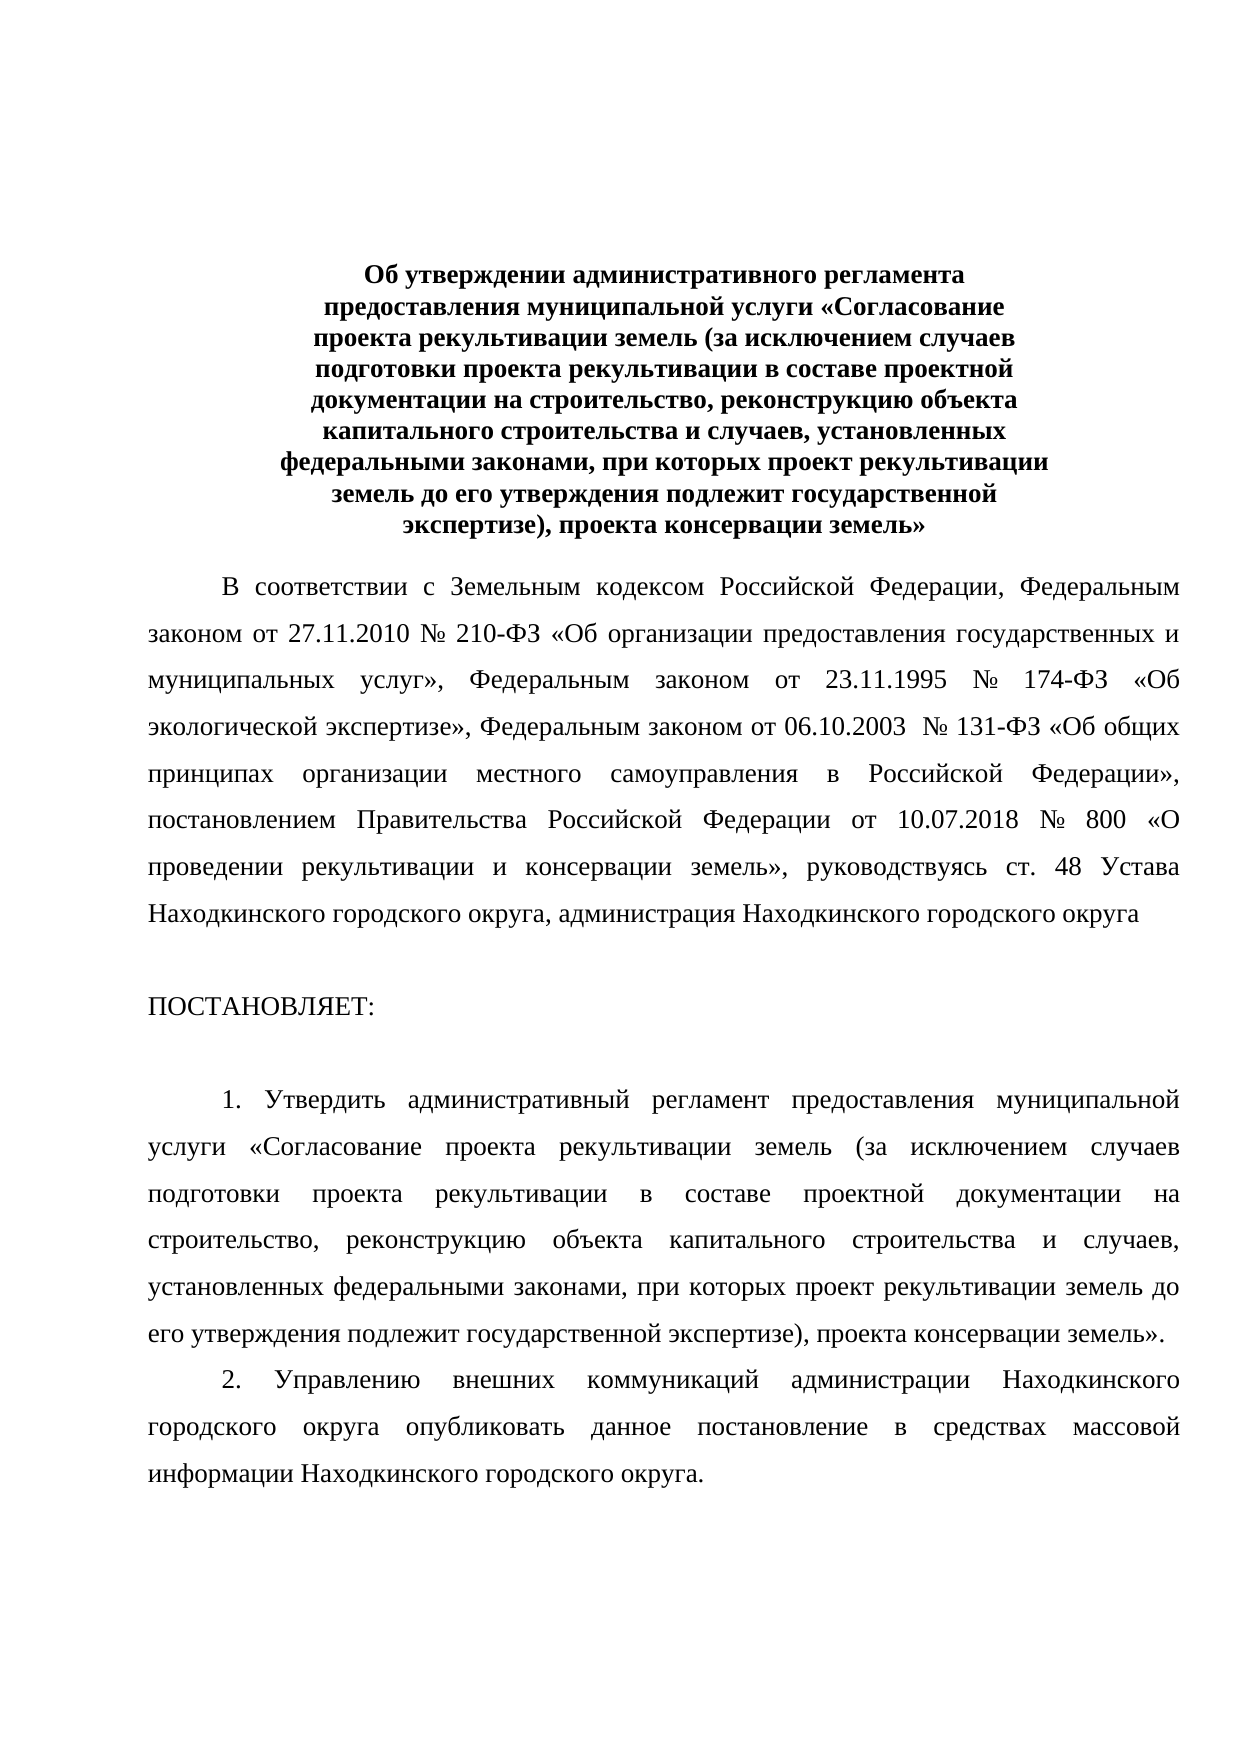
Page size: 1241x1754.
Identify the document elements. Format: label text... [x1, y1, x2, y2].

subtitle экспертизе), проекта консервации земель» [148, 508, 1181, 539]
subtitle ПОСТАНОВЛЯЕТ: [148, 990, 1181, 1021]
subtitle федеральными законами, при которых проект рекультивации [148, 446, 1181, 477]
subtitle 1. Утвердить административный регламент предоставления муниципальной услуги «Согласование проекта рекультивации земель (за исключением случаев подготовки проекта рекультивации в составе проектной документации на строительство, реконструкцию объекта капитального строительства и случаев, установленных федеральными законами, при которых проект рекультивации земель до его утверждения подлежит государственной экспертизе), проекта консервации земель». [148, 1083, 1181, 1348]
subtitle предоставления муниципальной услуги «Согласование [148, 290, 1181, 321]
subtitle Об утверждении административного регламента [148, 259, 1181, 290]
subtitle земель до его утверждения подлежит государственной [148, 477, 1181, 508]
subtitle проекта рекультивации земель (за исключением случаев [148, 321, 1181, 352]
subtitle документации на строительство, реконструкцию объекта [148, 383, 1181, 414]
subtitle 2. Управлению внешних коммуникаций администрации Находкинского городского округа опубликовать данное постановление в средствах массовой информации Находкинского городского округа. [148, 1363, 1181, 1488]
subtitle подготовки проекта рекультивации в составе проектной [148, 352, 1181, 383]
subtitle капитального строительства и случаев, установленных [148, 414, 1181, 446]
subtitle В соответствии с Земельным кодексом Российской Федерации, Федеральным законом от 27.11.2010 № 210-ФЗ «Об организации предоставления государственных и муниципальных услуг», Федеральным законом от 23.11.1995 № 174-ФЗ «Об экологической экспертизе», Федеральным законом от 06.10.2003 № 131-ФЗ «Об общих принципах организации местного самоуправления в Российской Федерации», постановлением Правительства Российской Федерации от 10.07.2018 № 800 «О проведении рекультивации и консервации земель», руководствуясь ст. 48 Устава Находкинского городского округа, администрация Находкинского городского округа [148, 570, 1181, 928]
